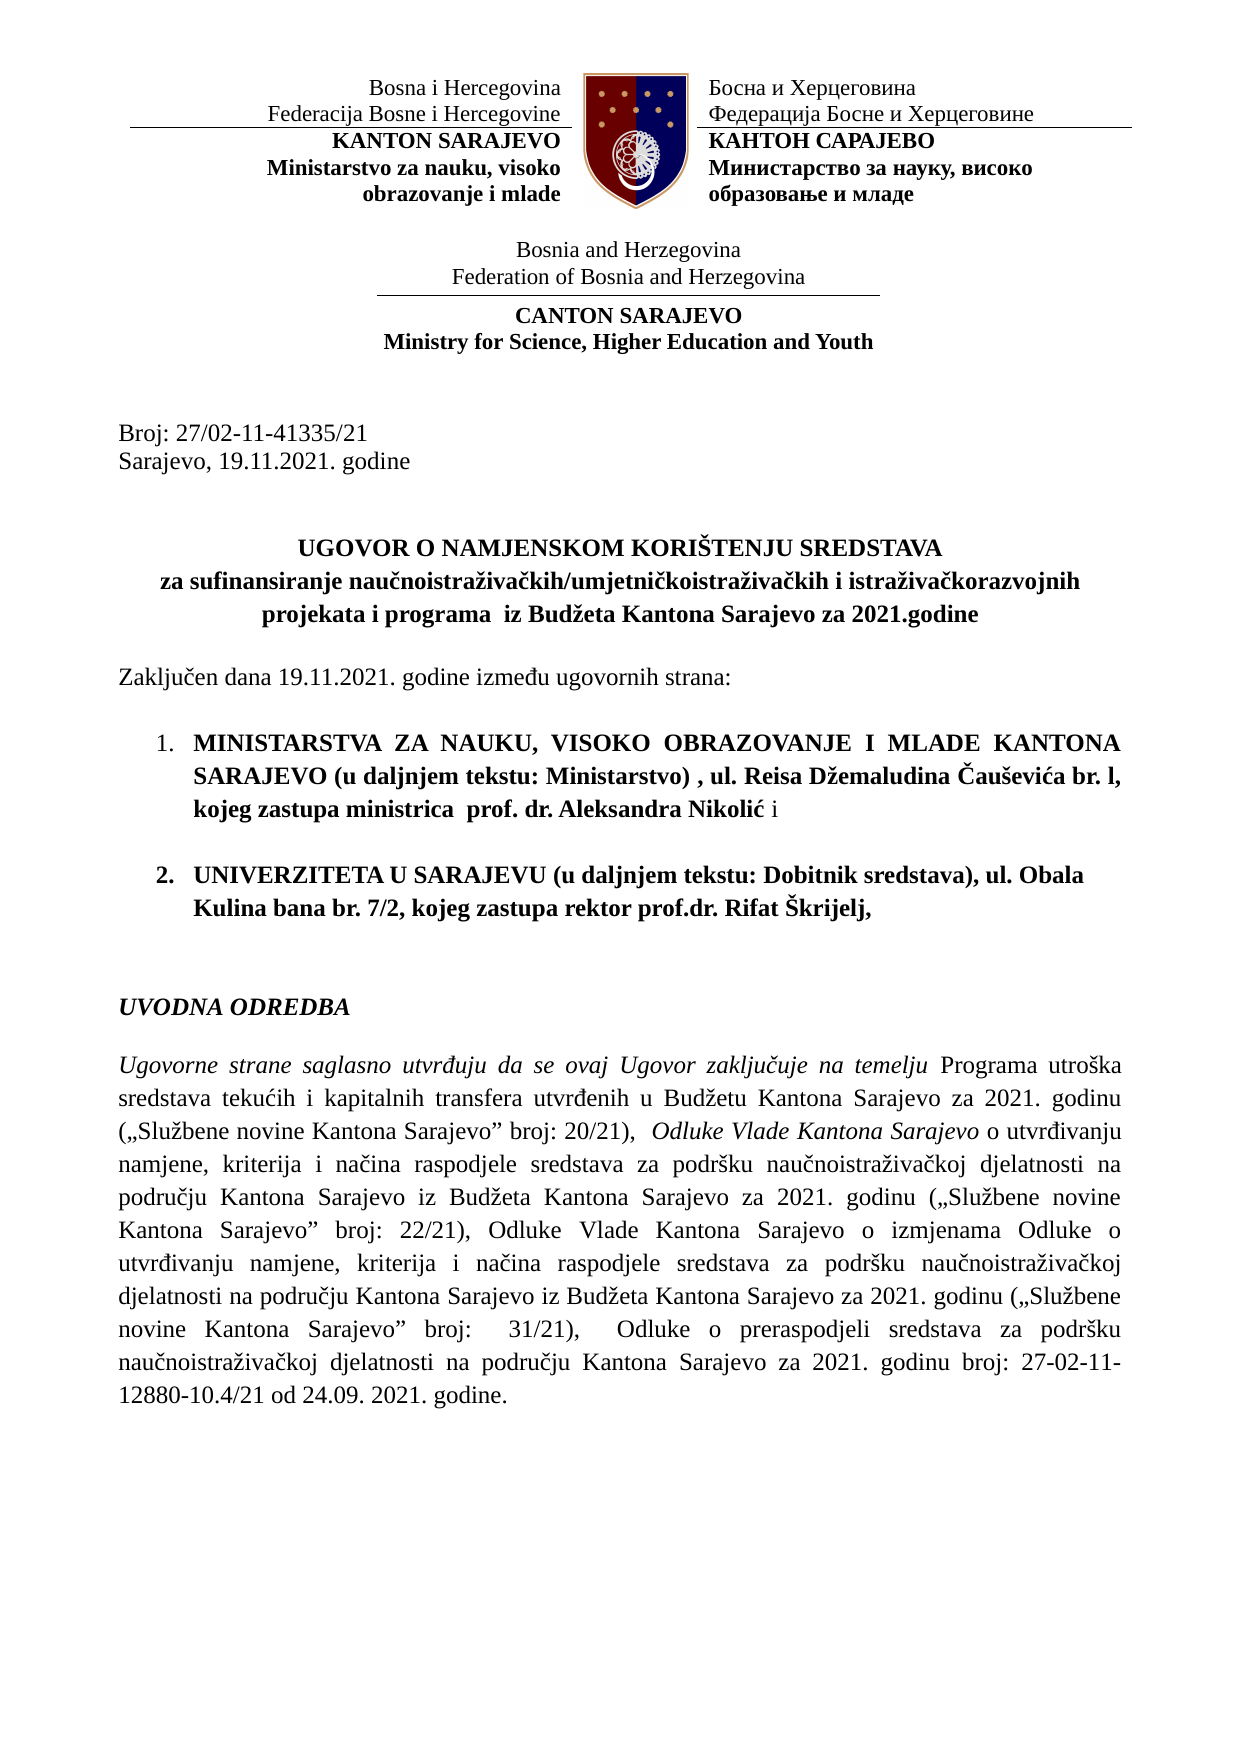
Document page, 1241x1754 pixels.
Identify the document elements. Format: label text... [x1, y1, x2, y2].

text za sufinansiranje naučnoistraživačkih/umjetničkoistraživačkih i istraživačkorazvojnih projekata i programa iz Budžeta Kantona Sarajevo za 2021.godine [118, 566, 1122, 627]
text UVODNA ODREDBA [118, 992, 1122, 1021]
list UNIVERZITETA U SARAJEVU (u daljnjem tekstu: Dobitnik sredstava), ul. Obala Kulina bana br. 7/2, kojeg zastupa rektor prof.dr. Rifat Škrijelj, [156, 860, 1122, 922]
text Zaključen dana 19.11.2021. godine između ugovornih strana: [118, 662, 1122, 691]
text Sarajevo, 19.11.2021. godine [118, 446, 1122, 475]
list MINISTARSTVA ZA NAUKU, VISOKO OBRAZOVANJE I MLADE KANTONA SARAJEVO (u daljnjem tekstu: Ministarstvo) , ul. Reisa Džemaludina Čauševića br. l, kojeg zastupa ministrica prof. dr. Aleksandra Nikolić i [156, 728, 1122, 823]
picture [583, 73, 689, 209]
text Broj: 27/02-11-41335/21 [118, 418, 1122, 446]
text UGOVOR O NAMJENSKOM KORIŠTENJU SREDSTAVA [118, 533, 1122, 561]
text Ugovorne strane saglasno utvrđuju da se ovaj Ugovor zaključuje na temelju Programa utroška sredstava tekućih i kapitalnih transfera utvrđenih u Budžetu Kantona Sarajevo za 2021. godinu („Službene novine Kantona Sarajevo” broj: 20/21), Odluke Vlade Kantona Sarajevo o utvrđivanju namjene, kriterija i načina raspodjele sredstava za podršku naučnoistraživačkoj djelatnosti na području Kantona Sarajevo iz Budžeta Kantona Sarajevo za 2021. godinu („Službene novine Kantona Sarajevo” broj: 22/21), Odluke Vlade Kantona Sarajevo o izmjenama Odluke o utvrđivanju namjene, kriterija i načina raspodjele sredstava za podršku naučnoistraživačkoj djelatnosti na području Kantona Sarajevo iz Budžeta Kantona Sarajevo za 2021. godinu („Službene novine Kantona Sarajevo” broj: 31/21), Odluke o preraspodjeli sredstava za podršku naučnoistraživačkoj djelatnosti na području Kantona Sarajevo za 2021. godinu broj: 27-02-11-12880-10.4/21 od 24.09. 2021. godine. [118, 1050, 1122, 1409]
